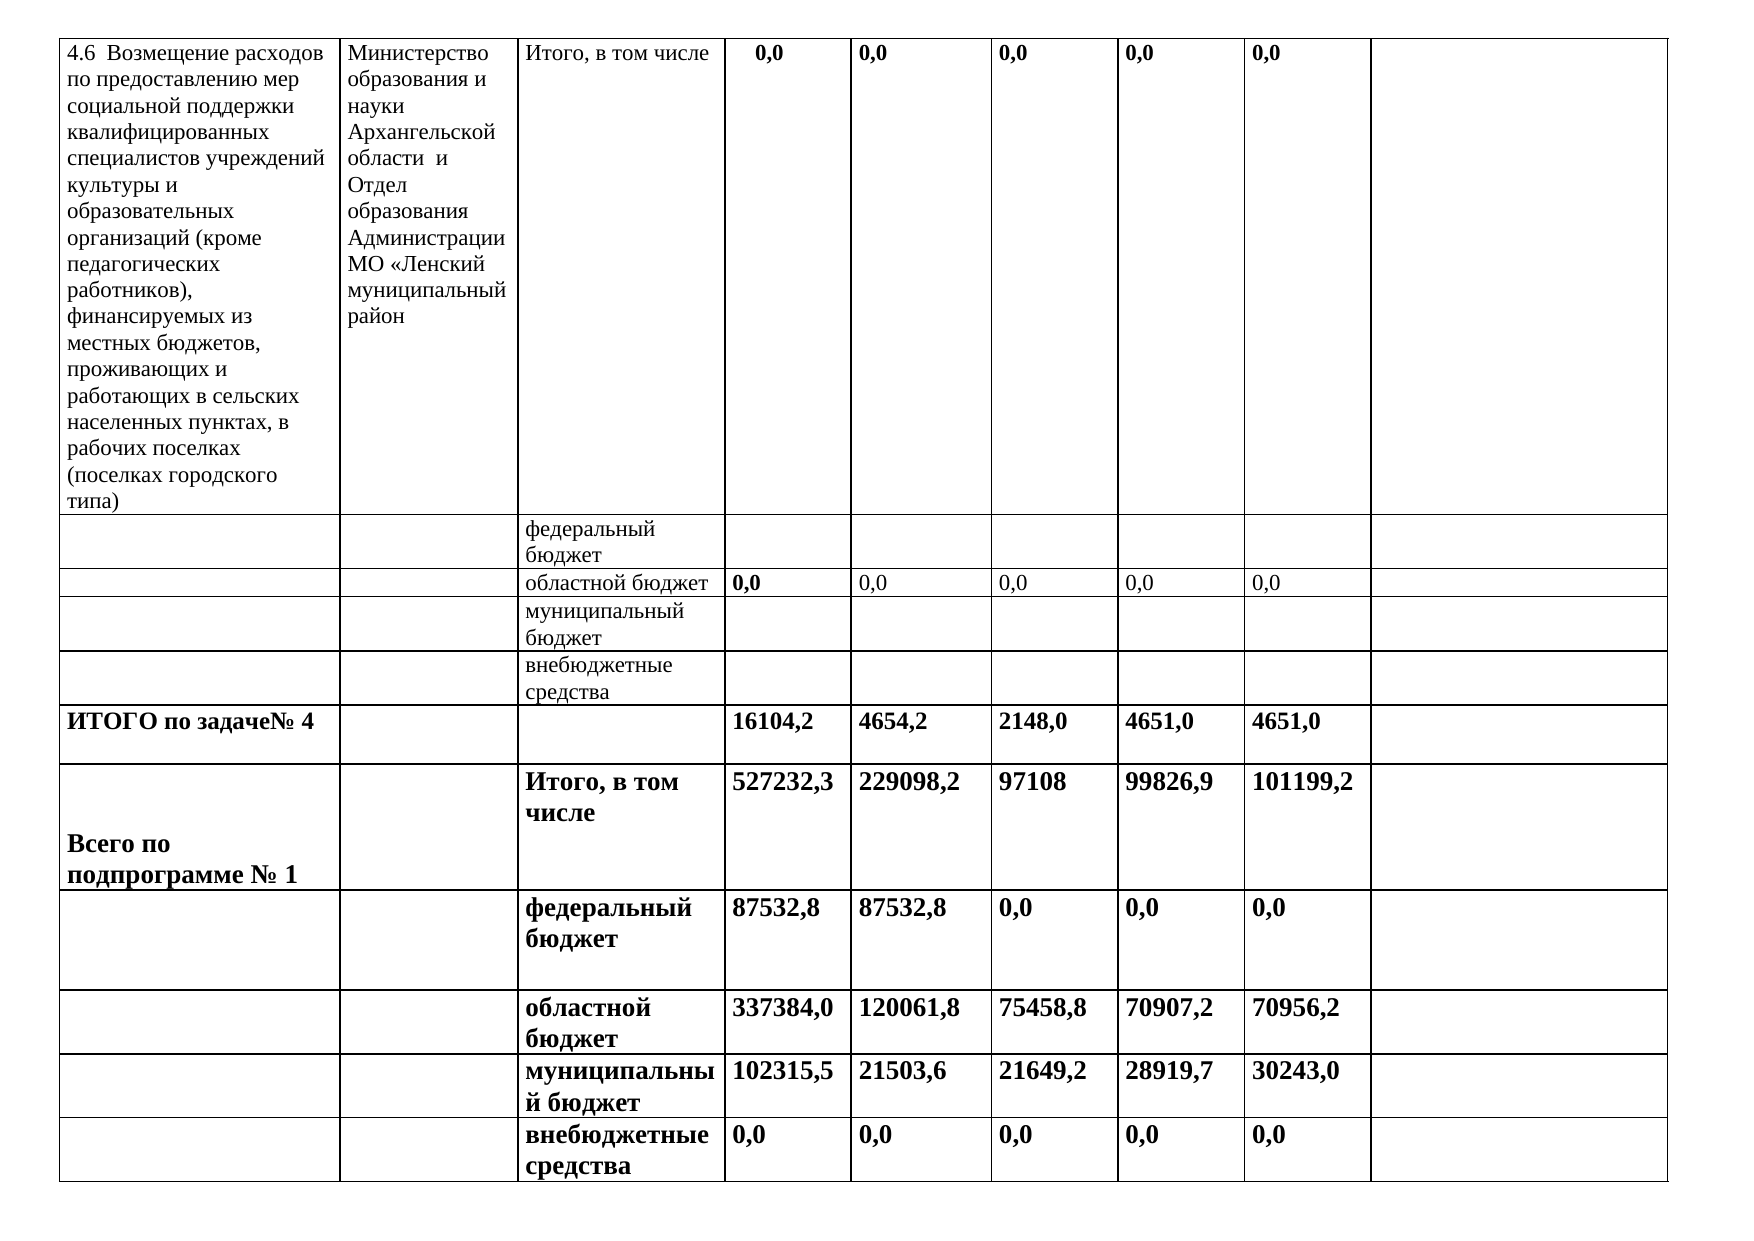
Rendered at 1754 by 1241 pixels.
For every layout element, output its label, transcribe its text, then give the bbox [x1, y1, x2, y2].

table_cell ИТОГО по задаче№ 4 [60, 706, 339, 763]
table_cell 87532,8 [852, 891, 991, 989]
table_cell 102315,5 [726, 1055, 850, 1117]
table_cell 2148,0 [992, 706, 1117, 763]
table_cell [1372, 39, 1667, 513]
table_cell 0,0 [992, 569, 1117, 596]
table_cell 4651,0 [1119, 706, 1244, 763]
table_cell 0,0 [1119, 891, 1244, 989]
table_cell 120061,8 [852, 991, 991, 1053]
table_cell 0,0 [1245, 891, 1370, 989]
table_cell [1372, 515, 1667, 568]
table_cell [1372, 597, 1667, 650]
table_cell [60, 1055, 339, 1117]
table_cell [1372, 706, 1667, 763]
table_cell [726, 597, 850, 650]
table_cell 4.6 Возмещение расходов по предоставлению мер социальной поддержки квалифицированных специалистов учреждений культуры и образовательных организаций (кроме педагогических работников), финансируемых из местных бюджетов, проживающих и работающих в сельских населенных пунктах, в рабочих поселках (поселках городского типа) [60, 39, 339, 513]
table_cell 0,0 [1119, 39, 1244, 513]
table_cell [1372, 991, 1667, 1053]
table_cell [1119, 652, 1244, 704]
table_cell [60, 569, 339, 596]
table_cell [60, 991, 339, 1053]
table_cell 30243,0 [1245, 1055, 1370, 1117]
table_cell [341, 706, 517, 763]
table_cell 0,0 [1245, 39, 1370, 513]
table_cell 0,0 [1119, 569, 1244, 596]
table_cell 0,0 [726, 39, 850, 513]
table_cell 70956,2 [1245, 991, 1370, 1053]
table_cell 0,0 [852, 39, 991, 513]
table_cell [1372, 765, 1667, 889]
table_cell 99826,9 [1119, 765, 1244, 889]
table_cell [726, 652, 850, 704]
table_cell [60, 515, 339, 568]
table_cell [1372, 569, 1667, 596]
table_cell 0,0 [1119, 1118, 1244, 1181]
table_cell [341, 765, 517, 889]
table_cell [341, 597, 517, 650]
table_cell федеральный бюджет [519, 891, 724, 989]
table_cell внебюджетные средства [519, 1118, 724, 1181]
table_cell [60, 891, 339, 989]
table_cell 0,0 [992, 891, 1117, 989]
table_cell [519, 706, 724, 763]
table_cell [726, 515, 850, 568]
table_cell Министерство образования и науки Архангельской области и Отдел образования Администрации МО «Ленский муниципальный район [341, 39, 517, 513]
table_cell Всего по подпрограмме № 1 [60, 765, 339, 889]
table_cell [60, 1118, 339, 1181]
table_cell 75458,8 [992, 991, 1117, 1053]
table_cell [60, 597, 339, 650]
table_cell областной бюджет [519, 991, 724, 1053]
table_cell 337384,0 [726, 991, 850, 1053]
table_cell [1245, 597, 1370, 650]
table_cell [992, 597, 1117, 650]
table_cell 101199,2 [1245, 765, 1370, 889]
table_cell [1372, 1118, 1667, 1181]
table_cell 0,0 [992, 39, 1117, 513]
table_cell 0,0 [726, 569, 850, 596]
table_cell 0,0 [726, 1118, 850, 1181]
table_cell [341, 515, 517, 568]
table_cell [1245, 515, 1370, 568]
table_cell муниципальный бюджет [519, 1055, 724, 1117]
table_cell [1245, 652, 1370, 704]
table_cell [341, 652, 517, 704]
table_cell 16104,2 [726, 706, 850, 763]
table_cell [1372, 891, 1667, 989]
table_cell [852, 597, 991, 650]
table_cell [852, 515, 991, 568]
table_cell 0,0 [852, 1118, 991, 1181]
table_cell 0,0 [1245, 569, 1370, 596]
table_cell 21649,2 [992, 1055, 1117, 1117]
table_cell внебюджетные средства [519, 652, 724, 704]
table_cell [341, 991, 517, 1053]
table_cell [852, 652, 991, 704]
table_cell 4651,0 [1245, 706, 1370, 763]
table_cell [341, 891, 517, 989]
table_cell [1372, 652, 1667, 704]
table_cell 4654,2 [852, 706, 991, 763]
table_cell [992, 652, 1117, 704]
table_cell муниципальный бюджет [519, 597, 724, 650]
table_cell 0,0 [1245, 1118, 1370, 1181]
table_cell 70907,2 [1119, 991, 1244, 1053]
table_cell 87532,8 [726, 891, 850, 989]
table_cell [60, 652, 339, 704]
table_cell федеральный бюджет [519, 515, 724, 568]
table_cell 229098,2 [852, 765, 991, 889]
table_cell 527232,3 [726, 765, 850, 889]
table_cell 28919,7 [1119, 1055, 1244, 1117]
table_cell областной бюджет [519, 569, 724, 596]
table_cell 0,0 [852, 569, 991, 596]
table_cell [1372, 1055, 1667, 1117]
table_cell 97108 [992, 765, 1117, 889]
table_cell 21503,6 [852, 1055, 991, 1117]
table_cell [1119, 515, 1244, 568]
table_cell Итого, в том числе [519, 39, 724, 513]
table_cell [1119, 597, 1244, 650]
table_cell [992, 515, 1117, 568]
table_cell [341, 1055, 517, 1117]
table_cell [341, 1118, 517, 1181]
table_cell Итого, в том числе [519, 765, 724, 889]
table_cell [341, 569, 517, 596]
table_cell 0,0 [992, 1118, 1117, 1181]
